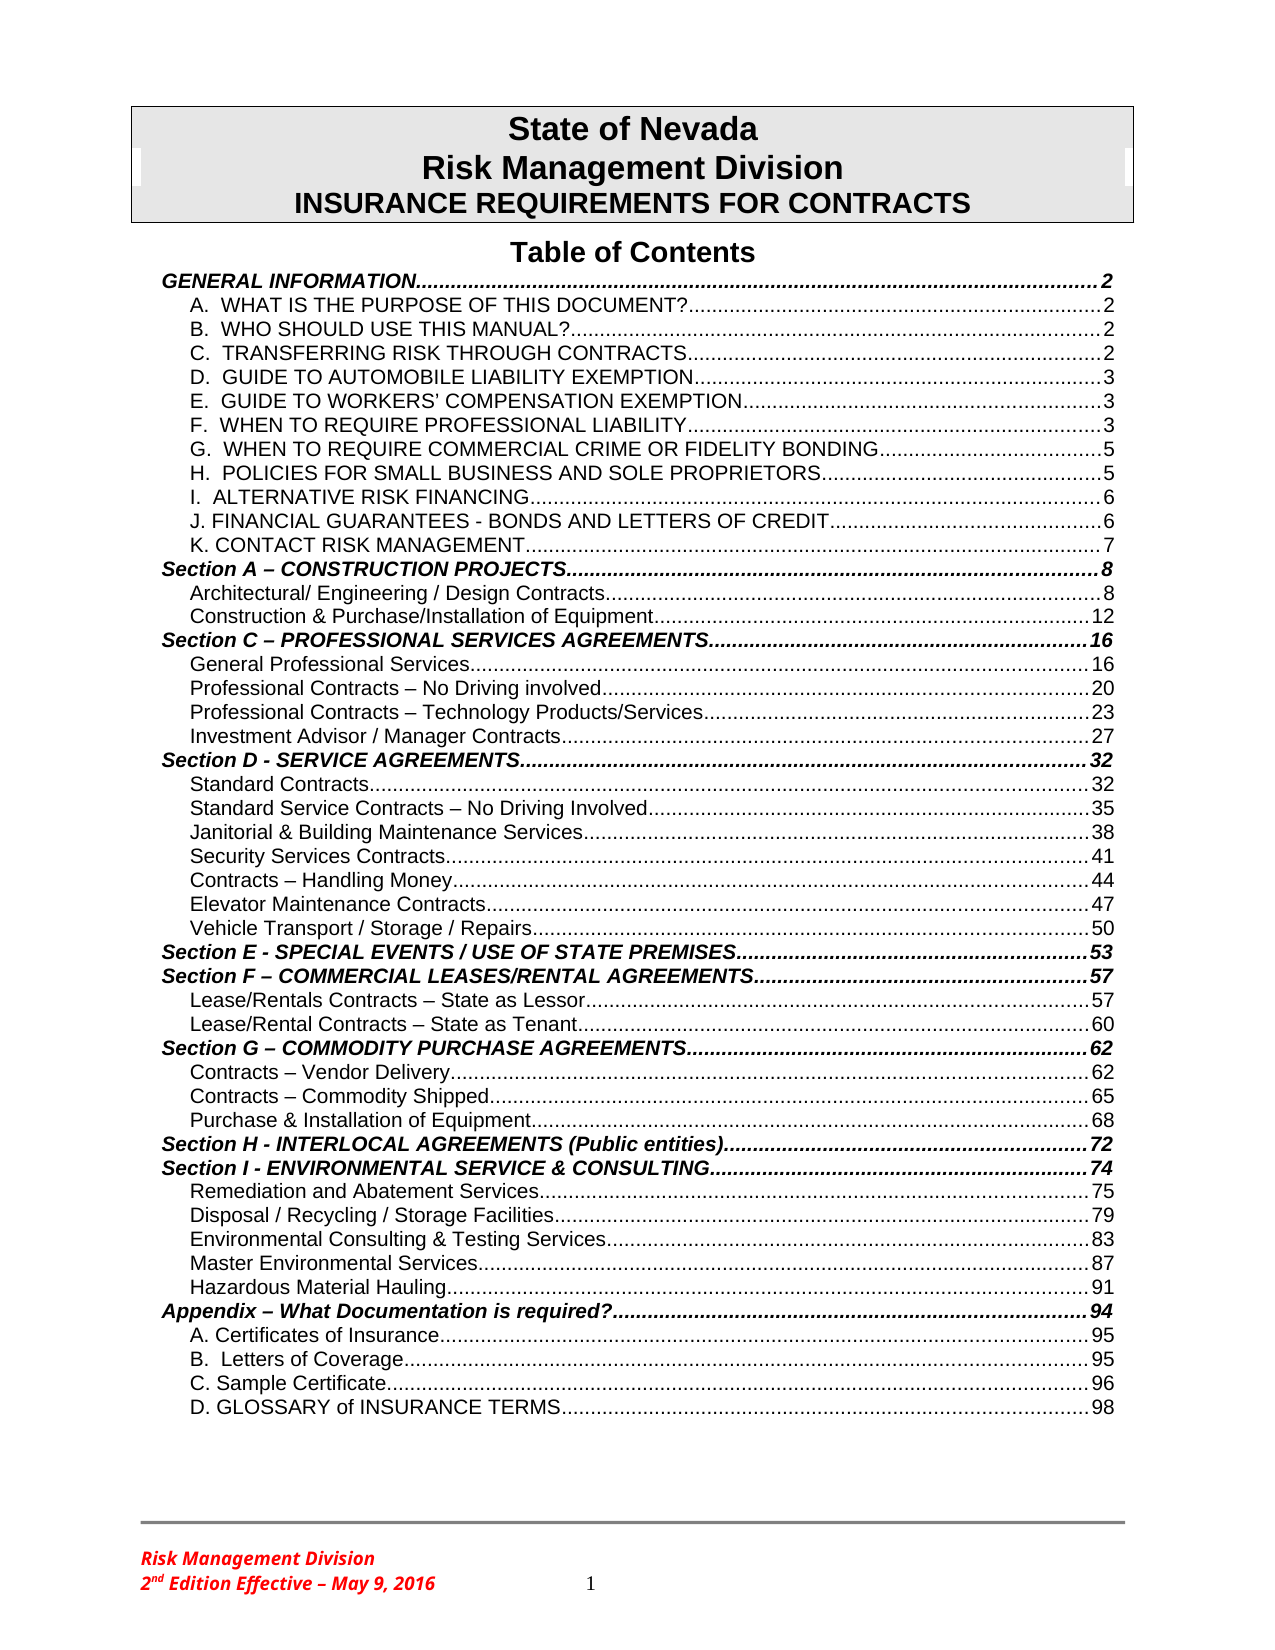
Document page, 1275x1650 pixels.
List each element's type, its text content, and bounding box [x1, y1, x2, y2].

text Construction & Purchase/Installation of Equipment 12 [189, 604, 1125, 628]
text Section D - SERVICE AGREEMENTS 32 [161, 748, 1125, 772]
text Professional Contracts – No Driving involved 20 [189, 676, 1125, 700]
text C. TRANSFERRING RISK THROUGH CONTRACTS 2 [189, 341, 1125, 365]
text B. WHO SHOULD USE THIS MANUAL? 2 [189, 317, 1125, 341]
text Section E - SPECIAL EVENTS / USE OF STATE PREMISES 53 [161, 940, 1125, 964]
text Lease/Rental Contracts – State as Tenant 60 [189, 1012, 1125, 1036]
text Vehicle Transport / Storage / Repairs 50 [189, 916, 1125, 940]
text B. Letters of Coverage 95 [189, 1347, 1125, 1371]
text C. Sample Certificate 96 [189, 1371, 1125, 1395]
text D. GUIDE TO AUTOMOBILE LIABILITY EXEMPTION 3 [189, 365, 1125, 389]
text Contracts – Handling Money 44 [189, 868, 1125, 892]
text Lease/Rentals Contracts – State as Lessor 57 [189, 988, 1125, 1012]
text A. WHAT IS THE PURPOSE OF THIS DOCUMENT? 2 [189, 293, 1125, 317]
text Purchase & Installation of Equipment 68 [189, 1107, 1125, 1131]
text Section F – COMMERCIAL LEASES/RENTAL AGREEMENTS 57 [161, 964, 1125, 988]
text Contracts – Vendor Delivery 62 [189, 1059, 1125, 1083]
text Table of Contents [141, 235, 1125, 269]
text Disposal / Recycling / Storage Facilities 79 [189, 1203, 1125, 1227]
text Security Services Contracts 41 [189, 844, 1125, 868]
text General Professional Services 16 [189, 652, 1125, 676]
text Janitorial & Building Maintenance Services 38 [189, 820, 1125, 844]
text Remediation and Abatement Services 75 [189, 1179, 1125, 1203]
text Environmental Consulting & Testing Services 83 [189, 1227, 1125, 1251]
text Standard Service Contracts – No Driving Involved 35 [189, 796, 1125, 820]
text Section I - ENVIRONMENTAL SERVICE & CONSULTING 74 [161, 1155, 1125, 1179]
text J. FINANCIAL GUARANTEES - BONDS AND LETTERS OF CREDIT 6 [189, 508, 1125, 532]
text D. GLOSSARY of INSURANCE TERMS 98 [189, 1395, 1125, 1419]
subtitle State of [132, 107, 1133, 148]
subtitle Risk Management Division [141, 148, 1125, 183]
text Section C – PROFESSIONAL SERVICES AGREEMENTS 16 [161, 628, 1125, 652]
text K. CONTACT RISK MANAGEMENT 7 [189, 532, 1125, 556]
text Standard Contracts 32 [189, 772, 1125, 796]
text F. WHEN TO REQUIRE PROFESSIONAL LIABILITY 3 [189, 413, 1125, 437]
text INSURANCE REQUIREMENTS FOR CONTRACTS [132, 183, 1133, 222]
text G. WHEN TO REQUIRE COMMERCIAL CRIME OR FIDELITY BONDING 5 [189, 437, 1125, 461]
text Professional Contracts – Technology Products/Services 23 [189, 700, 1125, 724]
text Section H - INTERLOCAL AGREEMENTS (Public entities) 72 [161, 1131, 1125, 1155]
text Elevator Maintenance Contracts 47 [189, 892, 1125, 916]
text Architectural/ Engineering / Design Contracts 8 [189, 580, 1125, 604]
text E. GUIDE TO WORKERS’ COMPENSATION EXEMPTION 3 [189, 389, 1125, 413]
text H. POLICIES FOR SMALL BUSINESS AND SOLE PROPRIETORS 5 [189, 461, 1125, 484]
text A. Certificates of Insurance 95 [189, 1323, 1125, 1347]
text Section A – CONSTRUCTION PROJECTS 8 [161, 556, 1125, 580]
text Master Environmental Services 87 [189, 1251, 1125, 1275]
text I. ALTERNATIVE RISK FINANCING 6 [189, 484, 1125, 508]
text Section G – COMMODITY PURCHASE AGREEMENTS 62 [161, 1036, 1125, 1059]
text Appendix – What Documentation is required? 94 [161, 1299, 1125, 1323]
text Investment Advisor / Manager Contracts 27 [189, 724, 1125, 748]
text Hazardous Material Hauling 91 [189, 1275, 1125, 1299]
text Contracts – Commodity Shipped 65 [189, 1083, 1125, 1107]
text GENERAL INFORMATION 2 [161, 269, 1125, 293]
